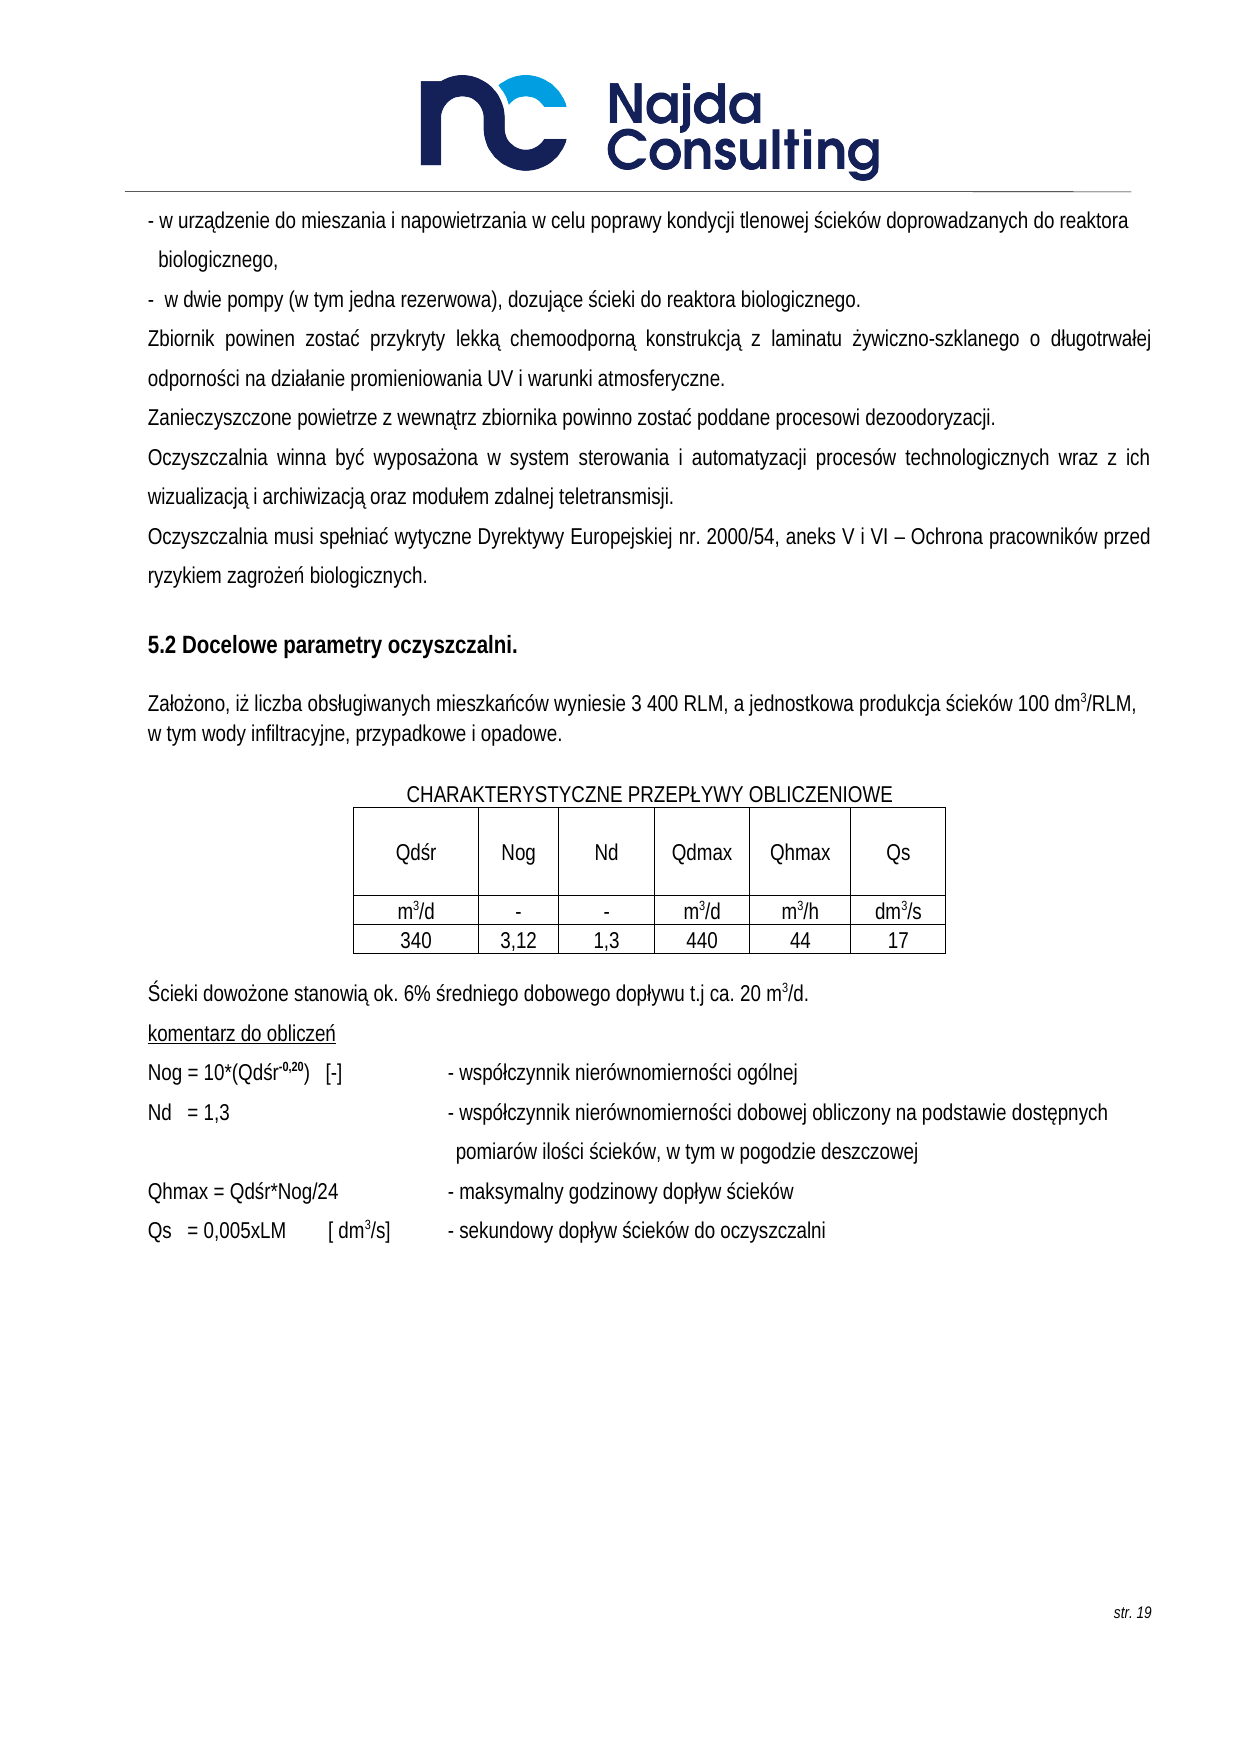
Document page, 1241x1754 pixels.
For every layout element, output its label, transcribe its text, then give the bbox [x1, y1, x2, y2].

text Qhmax = Qdśr*Nog/24 - maksymalny godzinowy dopływ ścieków [148, 1178, 1152, 1204]
text Ścieki dowożone stanowią ok. 6% średniego dobowego dopływu t.j ca. 20 m3/d. [148, 980, 1152, 1007]
subtitle 5.2 Docelowe parametry oczyszczalni. [148, 630, 1152, 659]
text Qs = 0,005xLM [ dm3/s] - sekundowy dopływ ścieków do oczyszczalni [148, 1217, 1152, 1243]
text - w urządzenie do mieszania i napowietrzania w celu poprawy kondycji tlenowej ścieków doprowadzanych do reaktora [148, 207, 1137, 233]
text Nog = 10*(Qdśr-0,20) [-] - współczynnik nierównomierności ogólnej [148, 1059, 1152, 1086]
table_cell - [559, 896, 654, 924]
table_cell 3,12 [479, 925, 558, 953]
table_header Qs [851, 808, 945, 895]
table_cell 1,3 [559, 925, 654, 953]
table_cell 17 [851, 925, 945, 953]
table_header Nog [479, 808, 558, 895]
table_cell m3/h [750, 896, 850, 924]
table_header Qhmax [750, 808, 850, 895]
text Nd = 1,3 - współczynnik nierównomierności dobowej obliczony na podstawie dostępnych [148, 1099, 1152, 1125]
table_cell m3/d [354, 896, 478, 924]
text CHARAKTERYSTYCZNE PRZEPŁYWY OBLICZENIOWE [148, 781, 1152, 807]
text Oczyszczalnia winna być wyposażona w system sterowania i automatyzacji procesów technologicznych wraz z ich wizualizacją i archiwizacją oraz modułem zdalnej teletransmisji. [148, 444, 1152, 509]
table_cell m3/d [655, 896, 749, 924]
text Oczyszczalnia musi spełniać wytyczne Dyrektywy Europejskiej nr. 2000/54, aneks V i VI – Ochrona pracowników przed ryzykiem zagrożeń biologicznych. [148, 523, 1152, 588]
text Zanieczyszczone powietrze z wewnątrz zbiornika powinno zostać poddane procesowi dezoodoryzacji. [148, 404, 1152, 431]
picture [420, 75, 879, 181]
table_cell 44 [750, 925, 850, 953]
text komentarz do obliczeń [148, 1020, 1152, 1046]
table_cell 340 [354, 925, 478, 953]
table_cell 440 [655, 925, 749, 953]
text Zbiornik powinen zostać przykryty lekką chemoodporną konstrukcją z laminatu żywiczno-szklanego o długotrwałej odporności na działanie promieniowania UV i warunki atmosferyczne. [148, 325, 1152, 391]
text Założono, iż liczba obsługiwanych mieszkańców wyniesie 3 400 RLM, a jednostkowa produkcja ścieków 100 dm3/RLM, [148, 690, 1152, 716]
text w tym wody infiltracyjne, przypadkowe i opadowe. [148, 720, 1152, 747]
text pomiarów ilości ścieków, w tym w pogodzie deszczowej [148, 1138, 1152, 1164]
text - w dwie pompy (w tym jedna rezerwowa), dozujące ścieki do reaktora biologicznego. [148, 286, 1137, 312]
table_cell - [479, 896, 558, 924]
table_header Qdśr [354, 808, 478, 895]
table_cell dm3/s [851, 896, 945, 924]
text biologicznego, [148, 246, 1137, 273]
table_header Qdmax [655, 808, 749, 895]
table_header Nd [559, 808, 654, 895]
